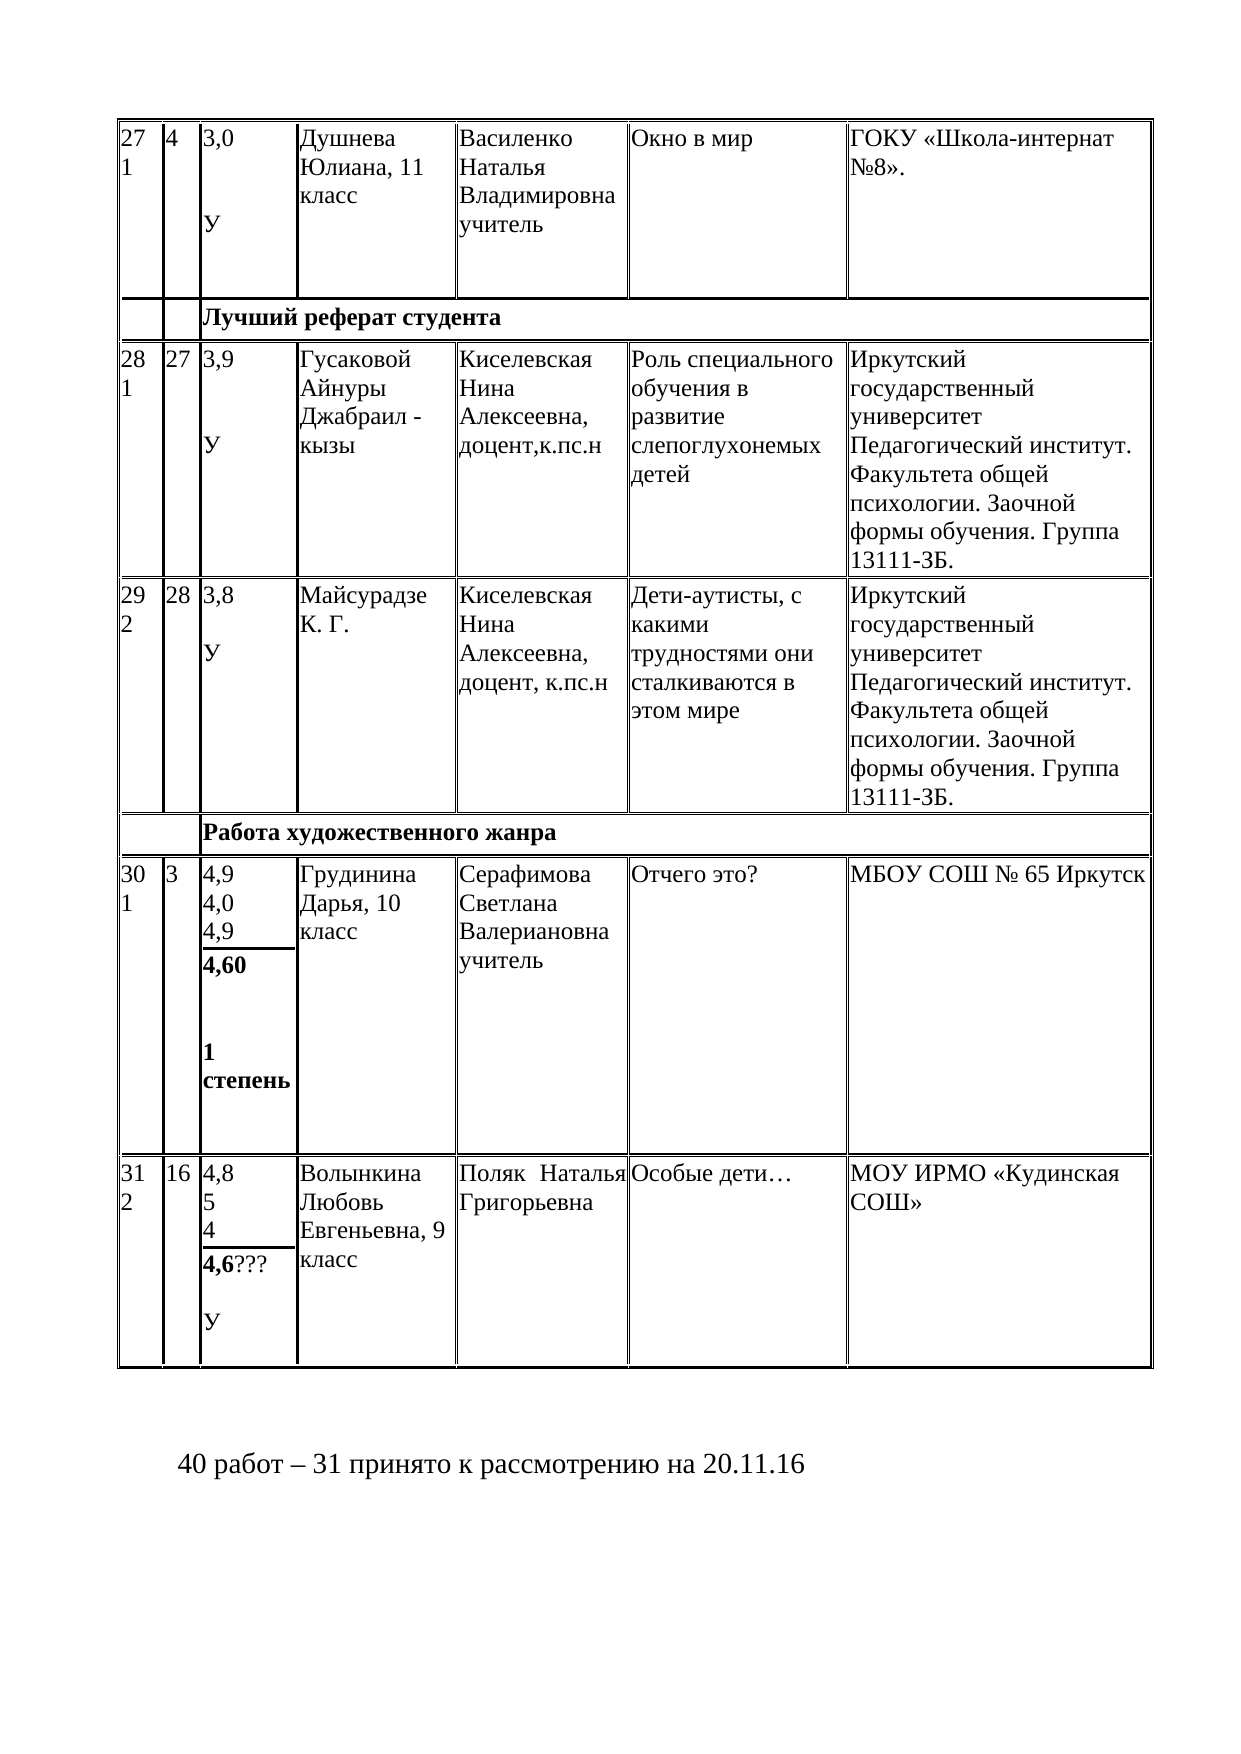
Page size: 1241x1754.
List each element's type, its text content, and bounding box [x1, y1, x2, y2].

table_cell 3,9 У [202, 343, 296, 576]
table_cell Киселевская Нина Алексеевна, доцент,к.пс.н [458, 343, 627, 576]
table_cell [120, 297, 162, 339]
table_cell 29 2 [118, 576, 163, 812]
table_cell 16 [163, 1157, 200, 1366]
table_cell МБОУ СОШ № 65 Иркутск [849, 854, 1151, 1153]
table_cell 4,9 4,0 4,9 4,60 1 степень [202, 858, 296, 1153]
table_cell МОУ ИРМО «Кудинская СОШ» [848, 1153, 1151, 1366]
text 40 работ – 31 принято к рассмотрению на 20.11.16 [118, 1446, 1152, 1480]
table_cell 31 2 [120, 1153, 163, 1366]
table_cell Иркутский государственный университет Педагогический институт. Факультета общей психологии. Заочной формы обучения. Группа 13111-ЗБ. [848, 576, 1152, 812]
table_cell 4 [163, 122, 200, 297]
table_cell 3,8 У [202, 579, 296, 812]
table_cell 30 1 [120, 854, 162, 1153]
table_cell Волынкина Любовь Евгеньевна, 9 класс [297, 1157, 457, 1366]
table_cell Отчего это? [630, 858, 846, 1153]
table_cell [118, 812, 200, 854]
table_cell Душнева Юлиана, 11 класс [297, 122, 457, 297]
table_cell Серафимова Светлана Валериановна учитель [458, 858, 627, 1153]
table_cell Дети-аутисты, с какими трудностями они сталкиваются в этом мире [630, 579, 846, 812]
table_cell Лучший реферат студента [202, 297, 1150, 339]
table_cell ГОКУ «Школа-интернат №8». [848, 122, 1150, 297]
table_cell Поляк Наталья Григорьевна [457, 1157, 628, 1366]
table_cell Работа художественного жанра [200, 812, 1152, 854]
table_cell Грудинина Дарья, 10 класс [299, 858, 455, 1153]
table_cell Роль специального обучения в развитие слепоглухонемых детей [630, 343, 846, 576]
table_cell 28 [165, 579, 199, 812]
table_cell 27 1 [120, 120, 163, 297]
table_cell Иркутский государственный университет Педагогический институт. Факультета общей психологии. Заочной формы обучения. Группа 13111-ЗБ. [849, 339, 1151, 576]
table_cell 27 [165, 343, 199, 576]
table_cell Василенко Наталья Владимировна учитель [457, 122, 628, 297]
table_cell Киселевская Нина Алексеевна, доцент, к.пс.н [458, 579, 627, 812]
table_cell 3,0 У [200, 122, 297, 297]
table_cell 28 1 [120, 339, 162, 576]
table_cell Особые дети… [629, 1157, 848, 1366]
table_cell 3 [165, 858, 199, 1153]
table_cell Окно в мир [629, 122, 848, 297]
table_cell Гусаковой Айнуры Джабраил -кызы [299, 343, 455, 576]
table_cell Майсурадзе К. Г. [299, 579, 455, 812]
table_cell [165, 300, 199, 339]
table_cell 4,8 5 4 4,6??? У [200, 1157, 297, 1366]
